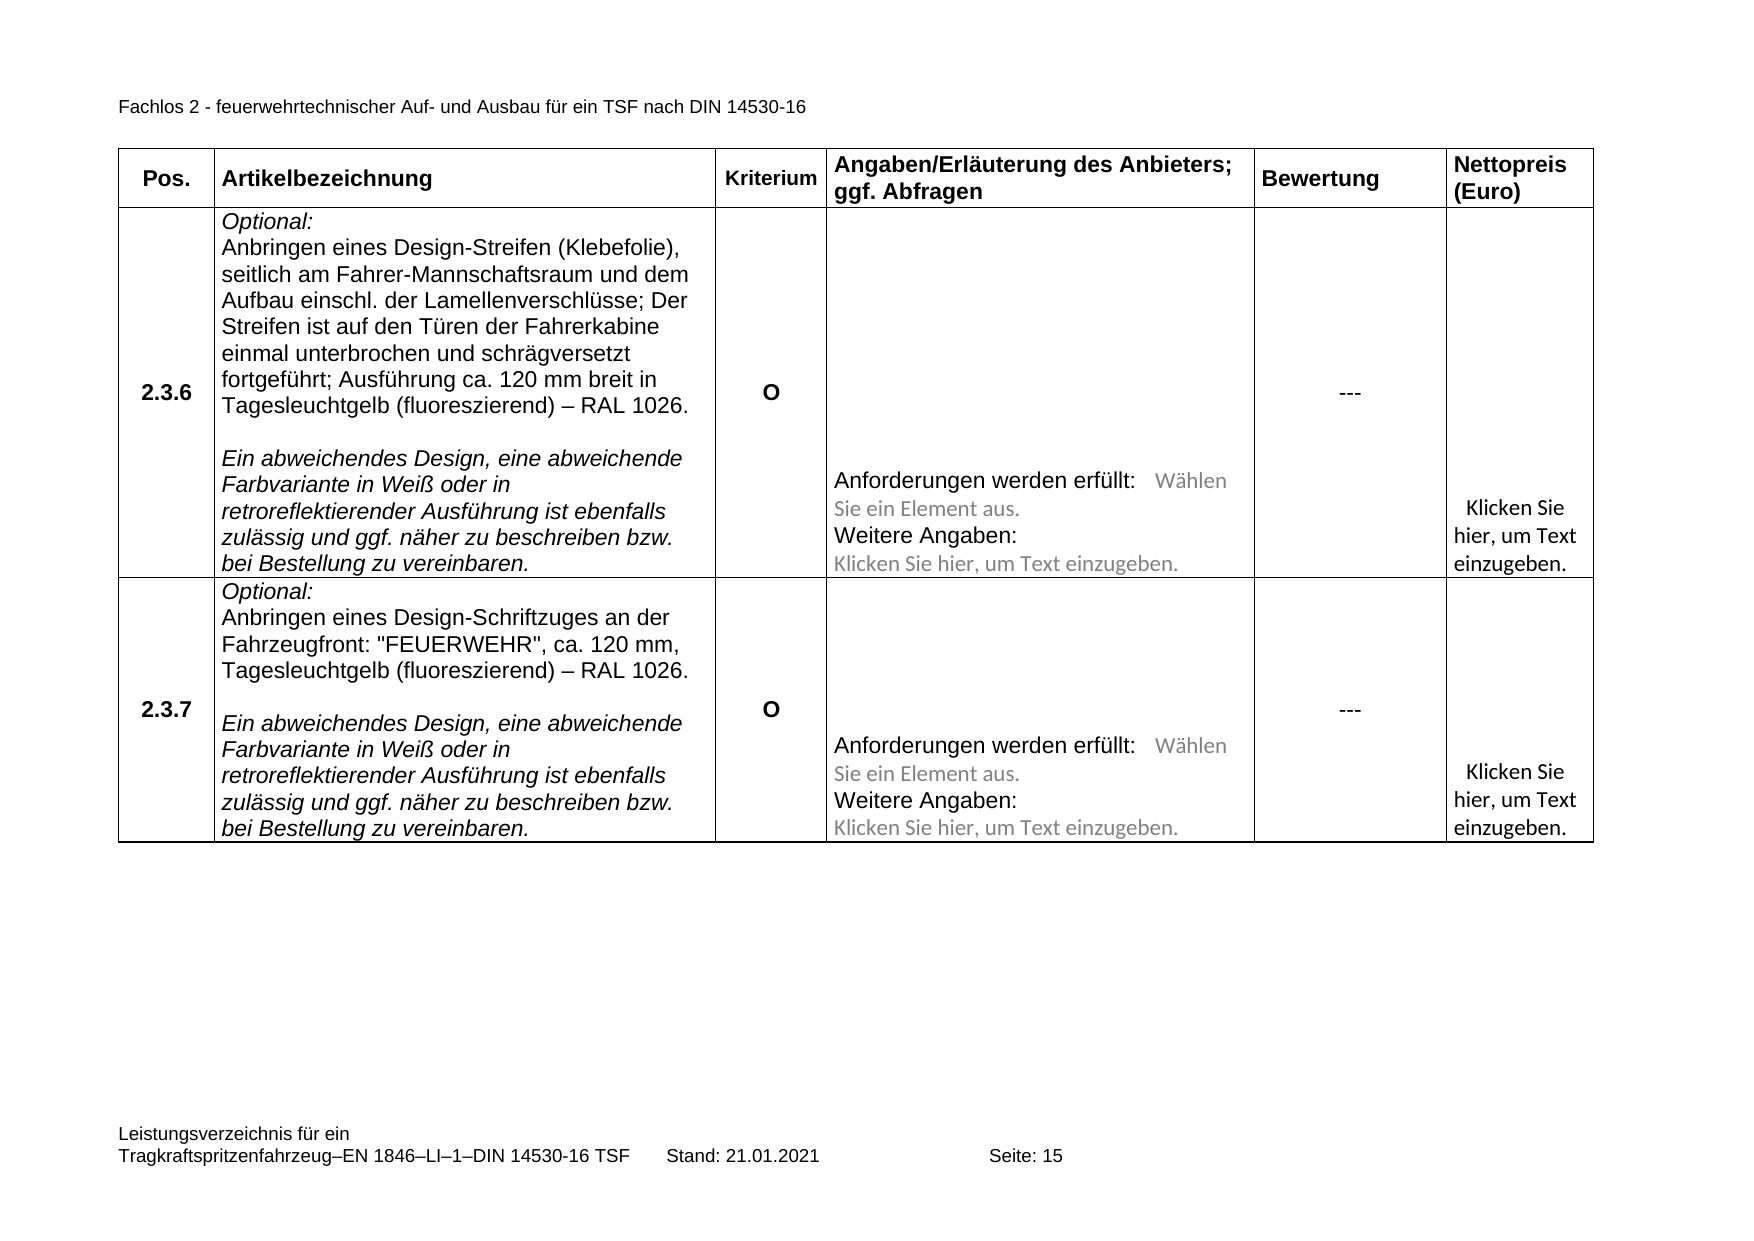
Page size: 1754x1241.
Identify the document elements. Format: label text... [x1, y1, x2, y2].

table_header Artikelbezeichnung [215, 149, 715, 207]
table_header Nettopreis (Euro) [1447, 149, 1593, 207]
table_cell 2.3.7 [119, 578, 214, 841]
table_cell Optional: Anbringen eines Design-Streifen (Klebefolie), seitlich am Fahrer-Mannschaftsraum und dem Aufbau einschl. der Lamellenverschlüsse; Der Streifen ist auf den Türen der Fahrerkabine einmal unterbrochen und schrägversetzt fortgeführt; Ausführung ca. 120 mm breit in Tagesleuchtgelb (fluoreszierend) – RAL 1026. Ein abweichendes Design, eine abweichende Farbvariante in Weiß oder in retroreflektierender Ausführung ist ebenfalls zulässig und ggf. näher zu beschreiben bzw. bei Bestellung zu vereinbaren. [215, 208, 715, 577]
table_header Pos. [119, 149, 214, 207]
table_header Angaben/Erläuterung des Anbieters; ggf. Abfragen [827, 149, 1254, 207]
table_cell Anforderungen werden erfüllt: Weitere Angaben: [827, 578, 1254, 841]
table_cell O [716, 208, 826, 577]
table_header Kriterium [716, 149, 826, 207]
table_cell --- [1255, 578, 1446, 841]
table_cell Optional: Anbringen eines Design-Schriftzuges an der Fahrzeugfront: "FEUERWEHR", ca. 120 mm, Tagesleuchtgelb (fluoreszierend) – RAL 1026. Ein abweichendes Design, eine abweichende Farbvariante in Weiß oder in retroreflektierender Ausführung ist ebenfalls zulässig und ggf. näher zu beschreiben bzw. bei Bestellung zu vereinbaren. [215, 578, 715, 841]
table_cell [827, 208, 1254, 577]
table_cell O [716, 578, 826, 841]
table_cell --- [1255, 208, 1446, 577]
table_cell 2.3.6 [119, 208, 214, 577]
table_cell [1447, 578, 1593, 841]
table_header Bewertung [1255, 149, 1446, 207]
table_cell [1447, 208, 1593, 577]
